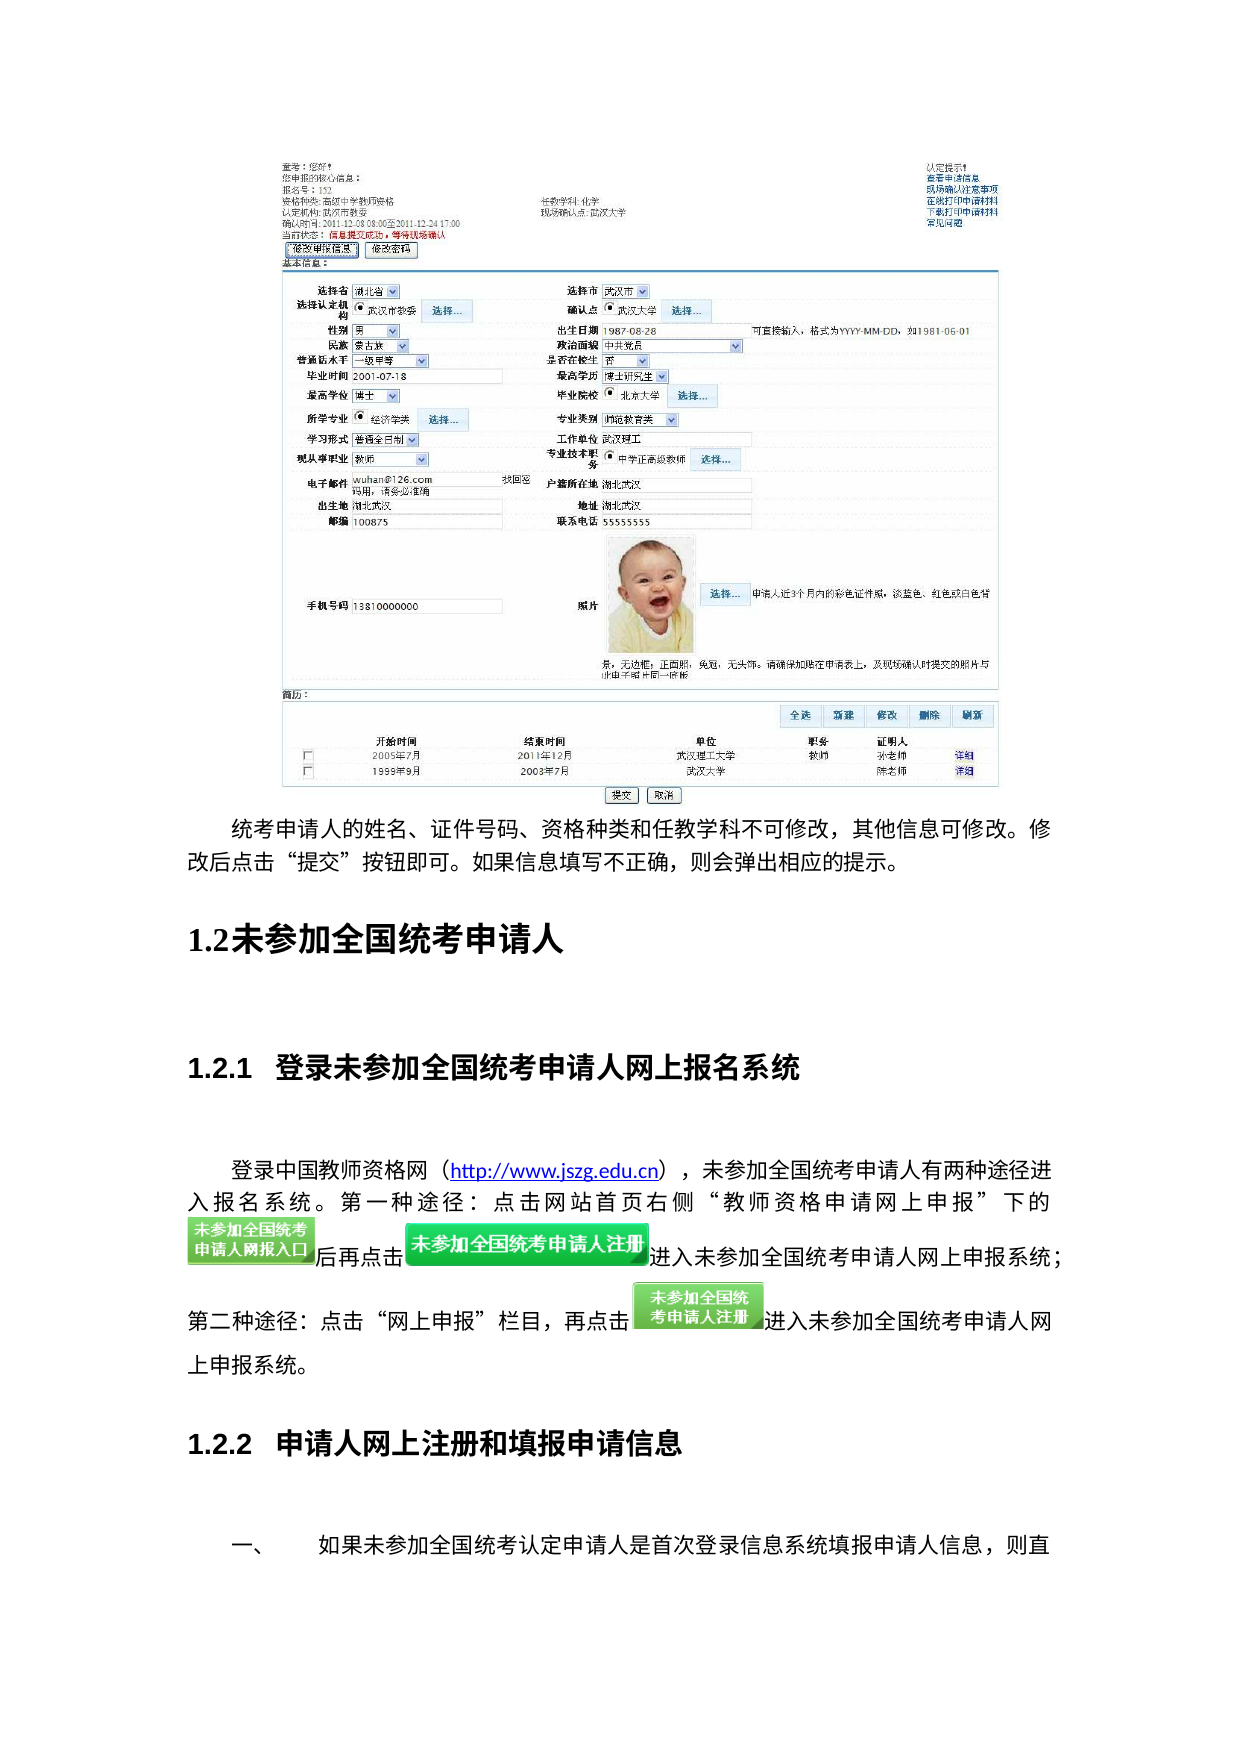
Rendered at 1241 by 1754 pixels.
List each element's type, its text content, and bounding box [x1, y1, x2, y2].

subtitle 登录未参加全国统考申请人网上报名系统 [187, 1033, 1053, 1098]
picture [632, 1282, 764, 1329]
subtitle 申请人网上注册和填报申请信息 [187, 1409, 1053, 1474]
picture [280, 162, 1004, 808]
text 登录中国教师资格网（http://www.jszg.edu.cn），未参加全国统考申请人有两种途径进入报名系统。第一种途径：点击网站首页右侧“教师资格申请网上申报”下的后再点击进入未参加全国统考申请人网上申报系统；第二种途径：点击“网上申报”栏目，再点击进入未参加全国统考申请人网上申报系统。 [187, 1152, 1053, 1380]
subtitle 未参加全国统考申请人 [187, 904, 1053, 969]
picture [187, 1217, 316, 1266]
text 统考申请人的姓名、证件号码、资格种类和任教学科不可修改，其他信息可修改。修改后点击“提交”按钮即可。如果信息填写不正确，则会弹出相应的提示。 [187, 812, 1053, 877]
picture [405, 1223, 649, 1266]
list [187, 1528, 1053, 1560]
